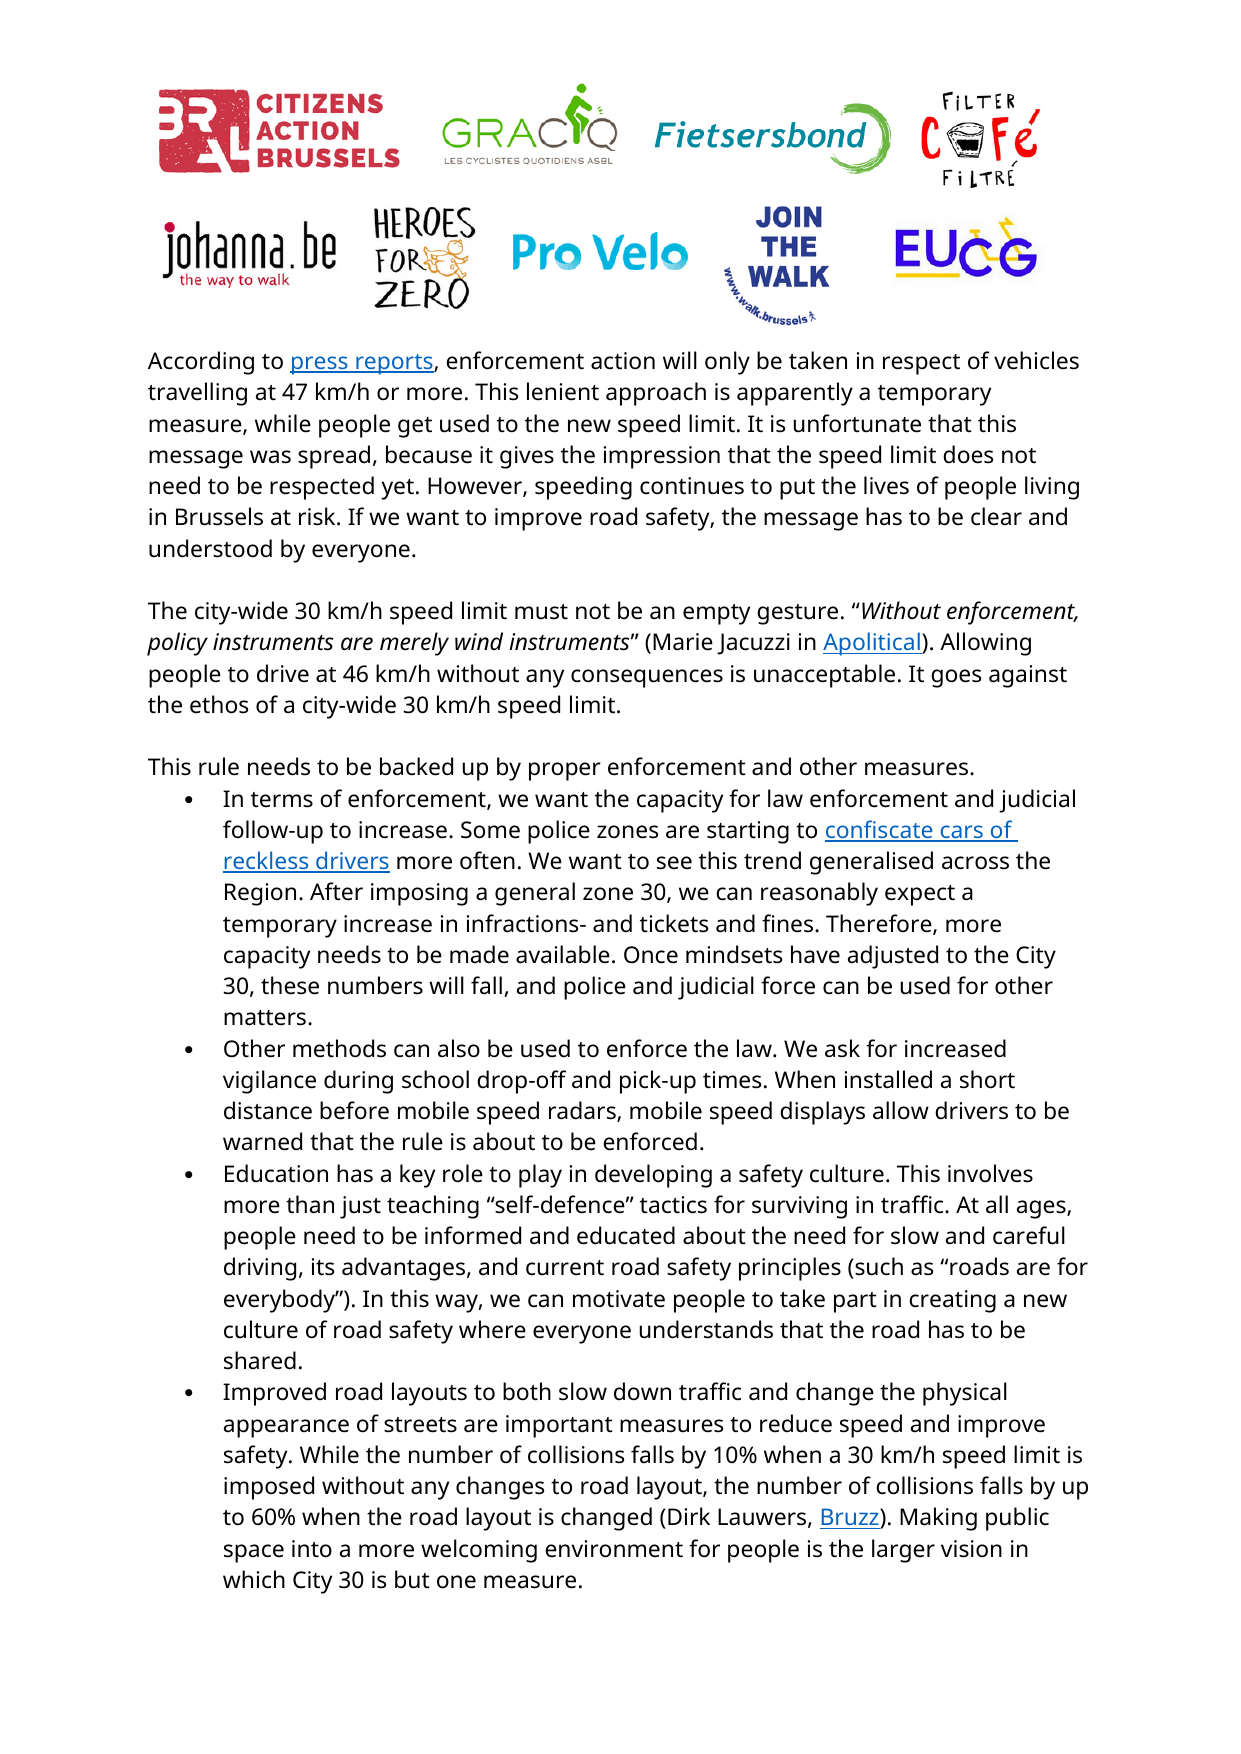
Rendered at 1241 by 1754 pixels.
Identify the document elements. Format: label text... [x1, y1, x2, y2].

list Improved road layouts to both slow down traffic and change the physical appearance of streets are important measures to reduce speed and improve safety. While the number of collisions falls by 10% when a 30 km/h speed limit is imposed without any changes to road layout, the number of collisions falls by up to 60% when the road layout is changed (Dirk Lauwers, Bruzz). Making public space into a more welcoming environment for people is the larger vision in which City 30 is but one measure. [185, 1376, 1093, 1595]
list In terms of enforcement, we want the capacity for law enforcement and judicial follow-up to increase. Some police zones are starting to confiscate cars of reckless drivers more often. We want to see this trend generalised across the Region. After imposing a general zone 30, we can reasonably expect a temporary increase in infractions- and tickets and fines. Therefore, more capacity needs to be made available. Once mindsets have adjusted to the City 30, these numbers will fall, and police and judicial force can be used for other matters. [185, 782, 1093, 1032]
text The city-wide 30 km/h speed limit must not be an empty gesture. “Without enforcement, policy instruments are merely wind instruments” (Marie Jacuzzi in Apolitical). Allowing people to drive at 46 km/h without any consequences is unacceptable. It goes against the ethos of a city-wide 30 km/h speed limit. [148, 595, 1093, 720]
list Education has a key role to play in developing a safety culture. This involves more than just teaching “self-defence” tactics for surviving in traffic. At all ages, people need to be informed and educated about the need for slow and careful driving, its advantages, and current road safety principles (such as “roads are for everybody”). In this way, we can motivate people to take part in creating a new culture of road safety where everyone understands that the road has to be shared. [185, 1157, 1093, 1376]
list Other methods can also be used to enforce the law. We ask for increased vigilance during school drop-off and pick-up times. When installed a short distance before mobile speed radars, mobile speed displays allow drivers to be warned that the rule is about to be enforced. [185, 1032, 1093, 1157]
text This rule needs to be backed up by proper enforcement and other measures. [148, 751, 1093, 782]
picture [147, 73, 1075, 345]
text According to press reports, enforcement action will only be taken in respect of vehicles travelling at 47 km/h or more. This lenient approach is apparently a temporary measure, while people get used to the new speed limit. It is unfortunate that this message was spread, because it gives the impression that the speed limit does not need to be respected yet. However, speeding continues to put the lives of people living in Brussels at risk. If we want to improve road safety, the message has to be clear and understood by everyone. [148, 345, 1093, 564]
